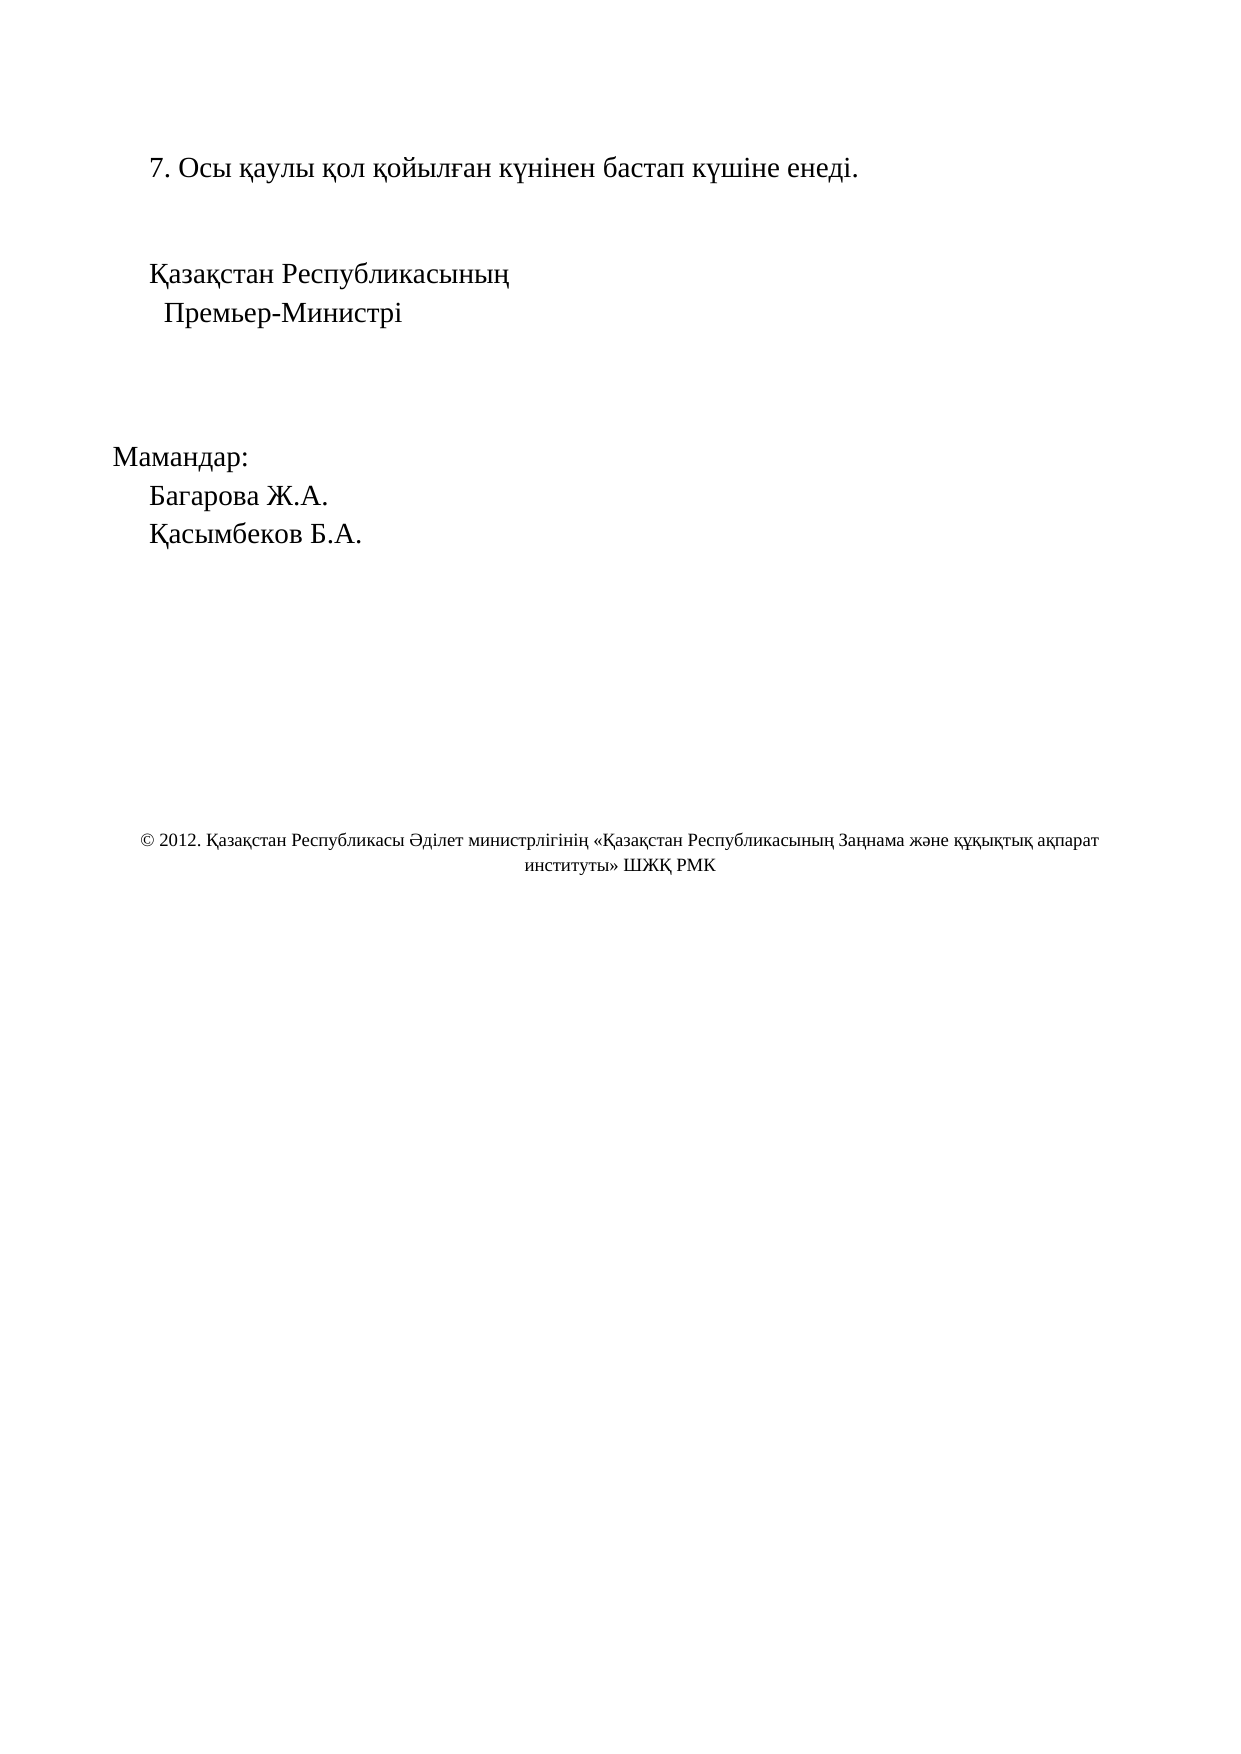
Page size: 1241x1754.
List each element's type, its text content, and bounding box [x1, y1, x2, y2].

text © 2012. Қазақстан Республикасы Әділет министрлігінің «Қазақстан Республикасының Заңнама және құқықтық ақпарат институты» ШЖҚ РМК [112, 829, 1128, 875]
text 7. Осы қаулы қол қойылған күнінен бастап күшіне енеді. [112, 150, 1128, 183]
text Қасымбеков Б.А. [112, 516, 1128, 550]
text Мамандар: [112, 439, 1128, 473]
text Премьер-Министрі [112, 295, 1128, 328]
text Багарова Ж.А. [112, 478, 1128, 511]
text Қазақстан Республикасының [112, 256, 1128, 290]
